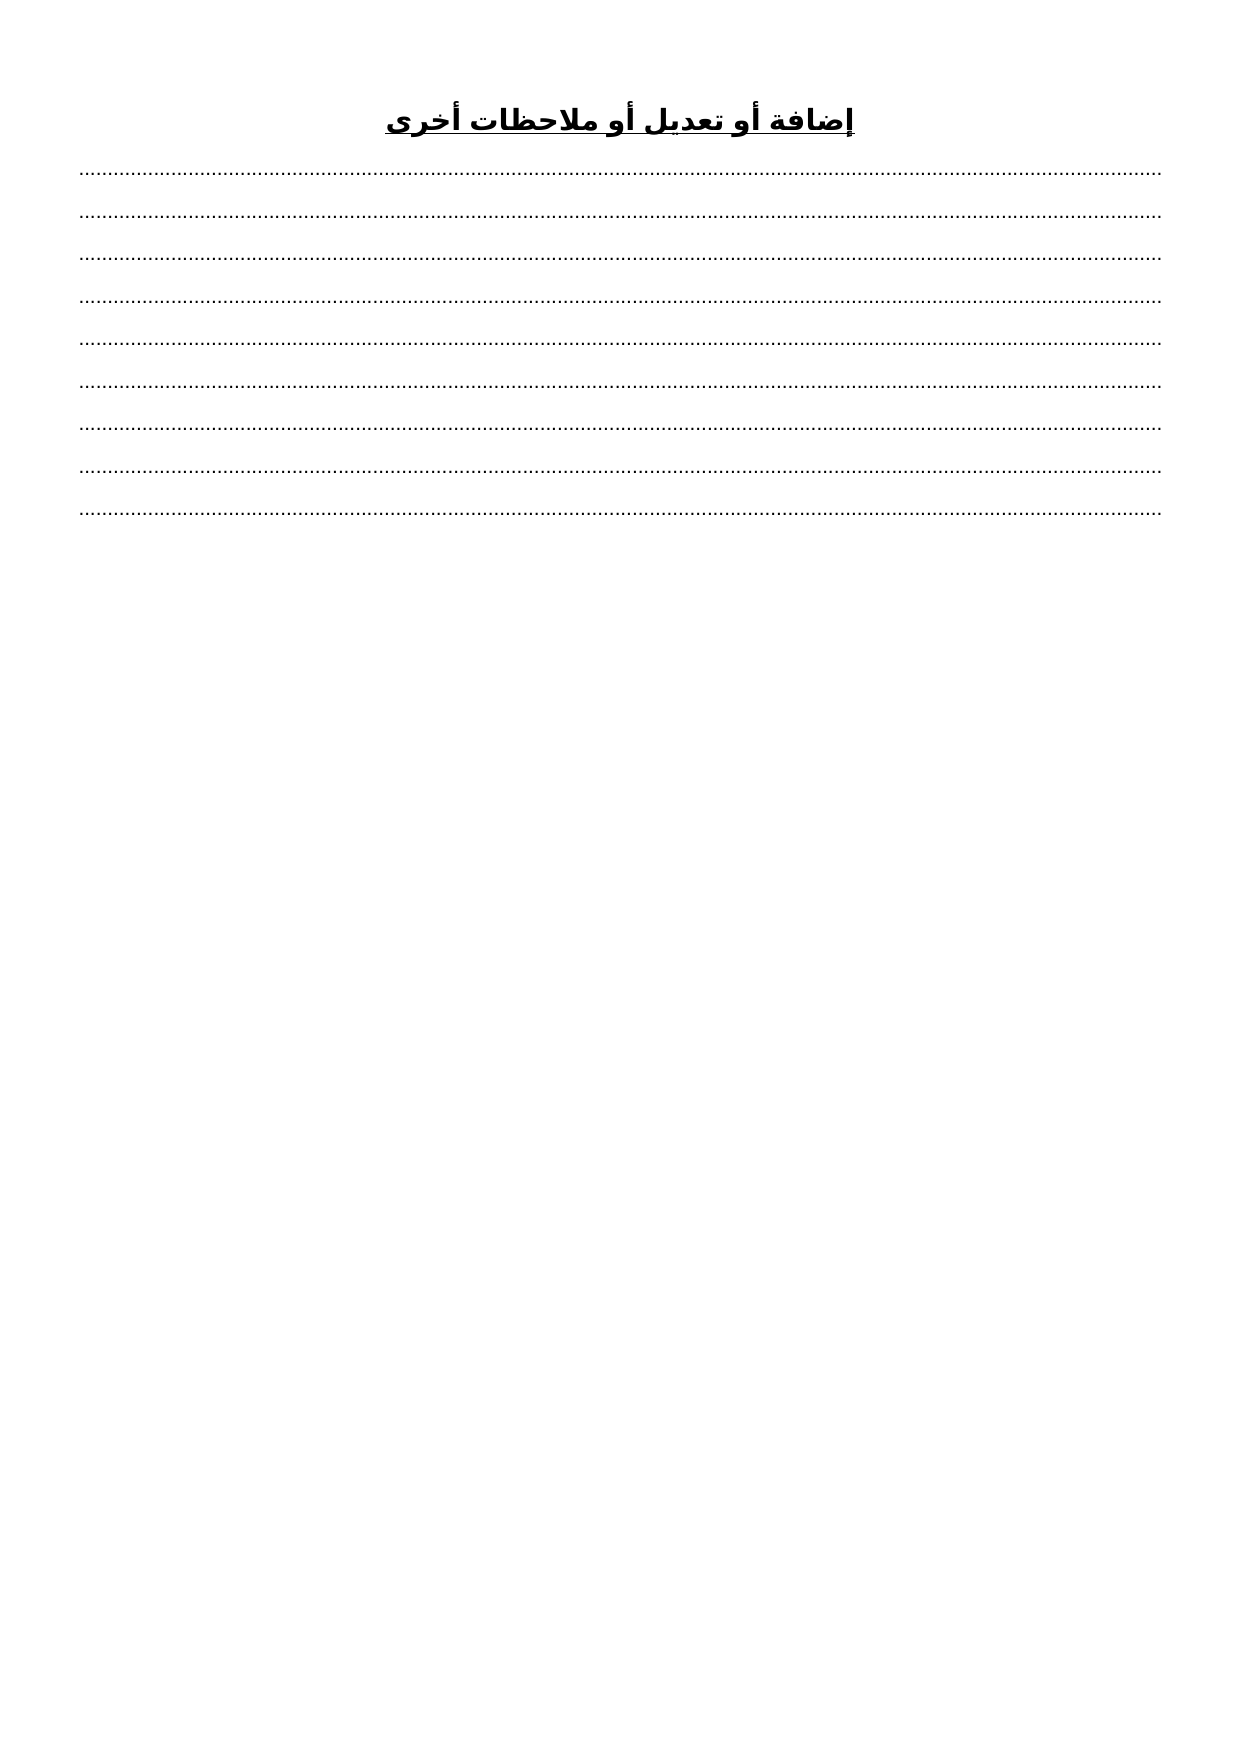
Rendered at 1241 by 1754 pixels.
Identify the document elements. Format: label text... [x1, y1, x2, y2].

text ............................................................................................................................................................................................ [75, 284, 1165, 308]
text ............................................................................................................................................................................................ [75, 326, 1165, 350]
text ............................................................................................................................................................................................ [75, 411, 1165, 435]
text ............................................................................................................................................................................................ [75, 454, 1165, 478]
text إضافة أو تعديل أو ملاحظات أخرى [75, 103, 1165, 137]
text ............................................................................................................................................................................................ [75, 369, 1165, 393]
text ............................................................................................................................................................................................ [75, 241, 1165, 265]
text ............................................................................................................................................................................................ [75, 496, 1165, 520]
text ............................................................................................................................................................................................ [75, 156, 1165, 180]
text ............................................................................................................................................................................................ [75, 199, 1165, 223]
